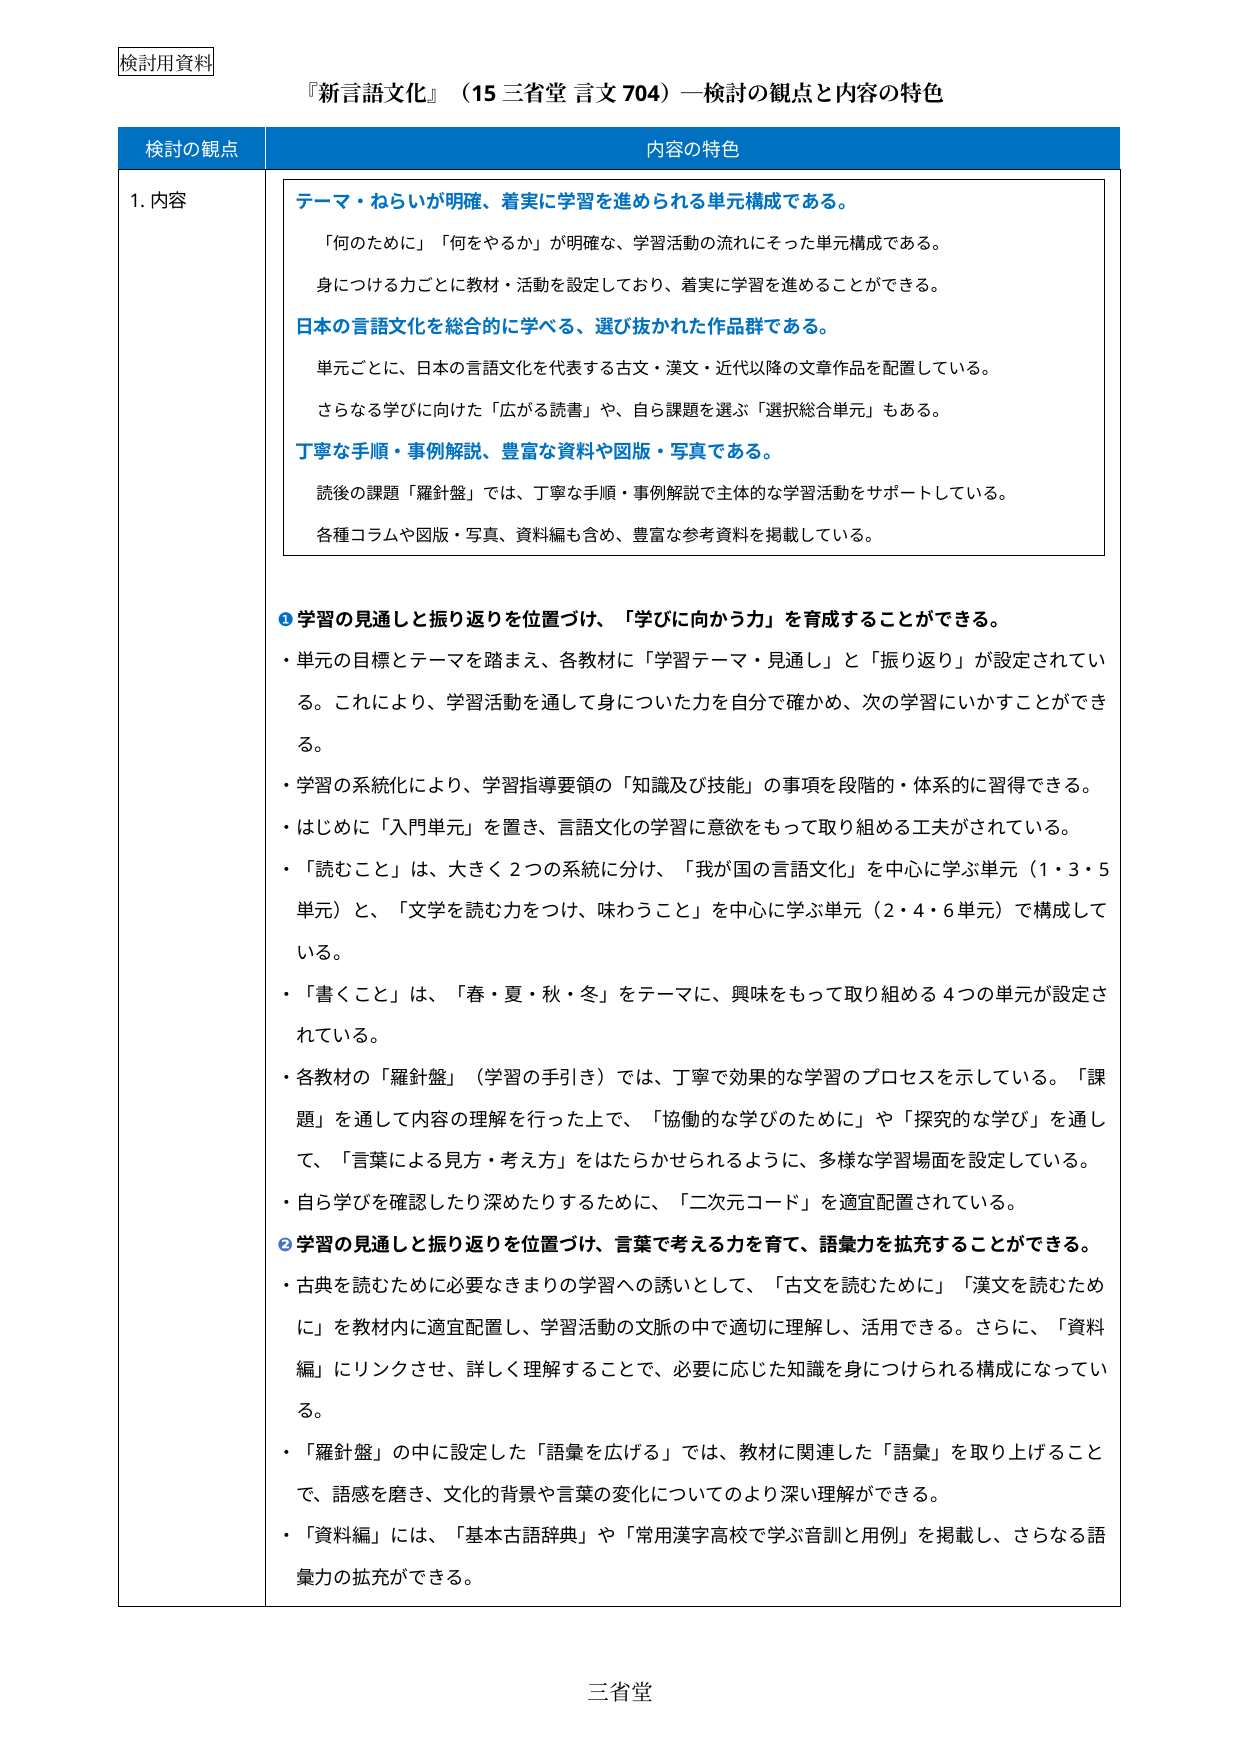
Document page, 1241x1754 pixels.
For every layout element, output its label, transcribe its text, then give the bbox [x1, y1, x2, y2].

table_cell 1. 内容 [119, 170, 265, 1606]
table_header 検討の観点 [118, 127, 265, 169]
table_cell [266, 170, 1120, 1606]
table_header 内容の特色 [266, 127, 1120, 169]
